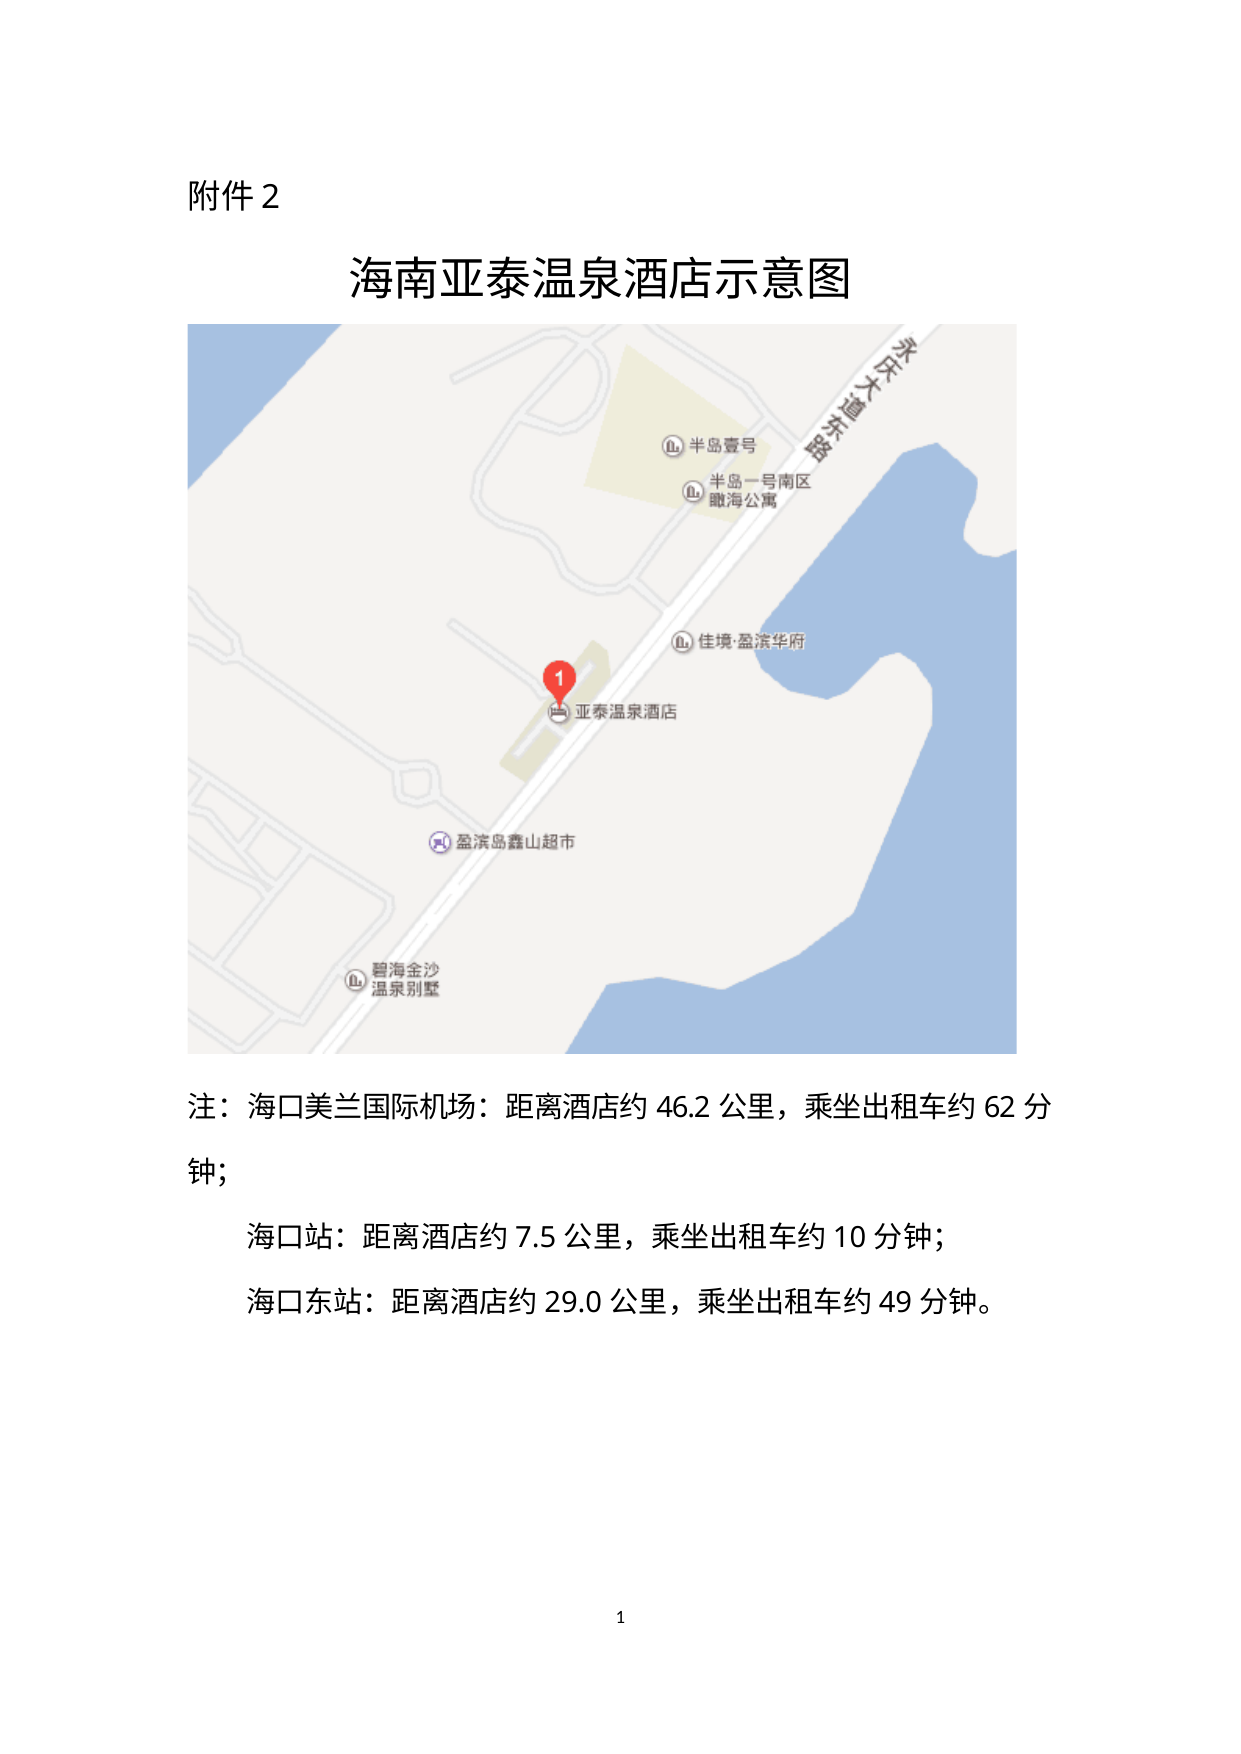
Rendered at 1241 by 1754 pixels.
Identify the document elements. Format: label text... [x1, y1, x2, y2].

picture [187, 324, 1017, 1054]
text 注：海口美兰国际机场：距离酒店约 46.2 公里，乘坐出租车约 62 分钟； [187, 1072, 1053, 1202]
text 海口站：距离酒店约 7.5 公里，乘坐出租车约 10 分钟； [187, 1202, 1053, 1267]
text 海南亚泰温泉酒店示意图 [187, 227, 1053, 324]
text 海口东站：距离酒店约 29.0 公里，乘坐出租车约 49 分钟。 [187, 1267, 1053, 1332]
text 附件2 [187, 162, 1053, 227]
